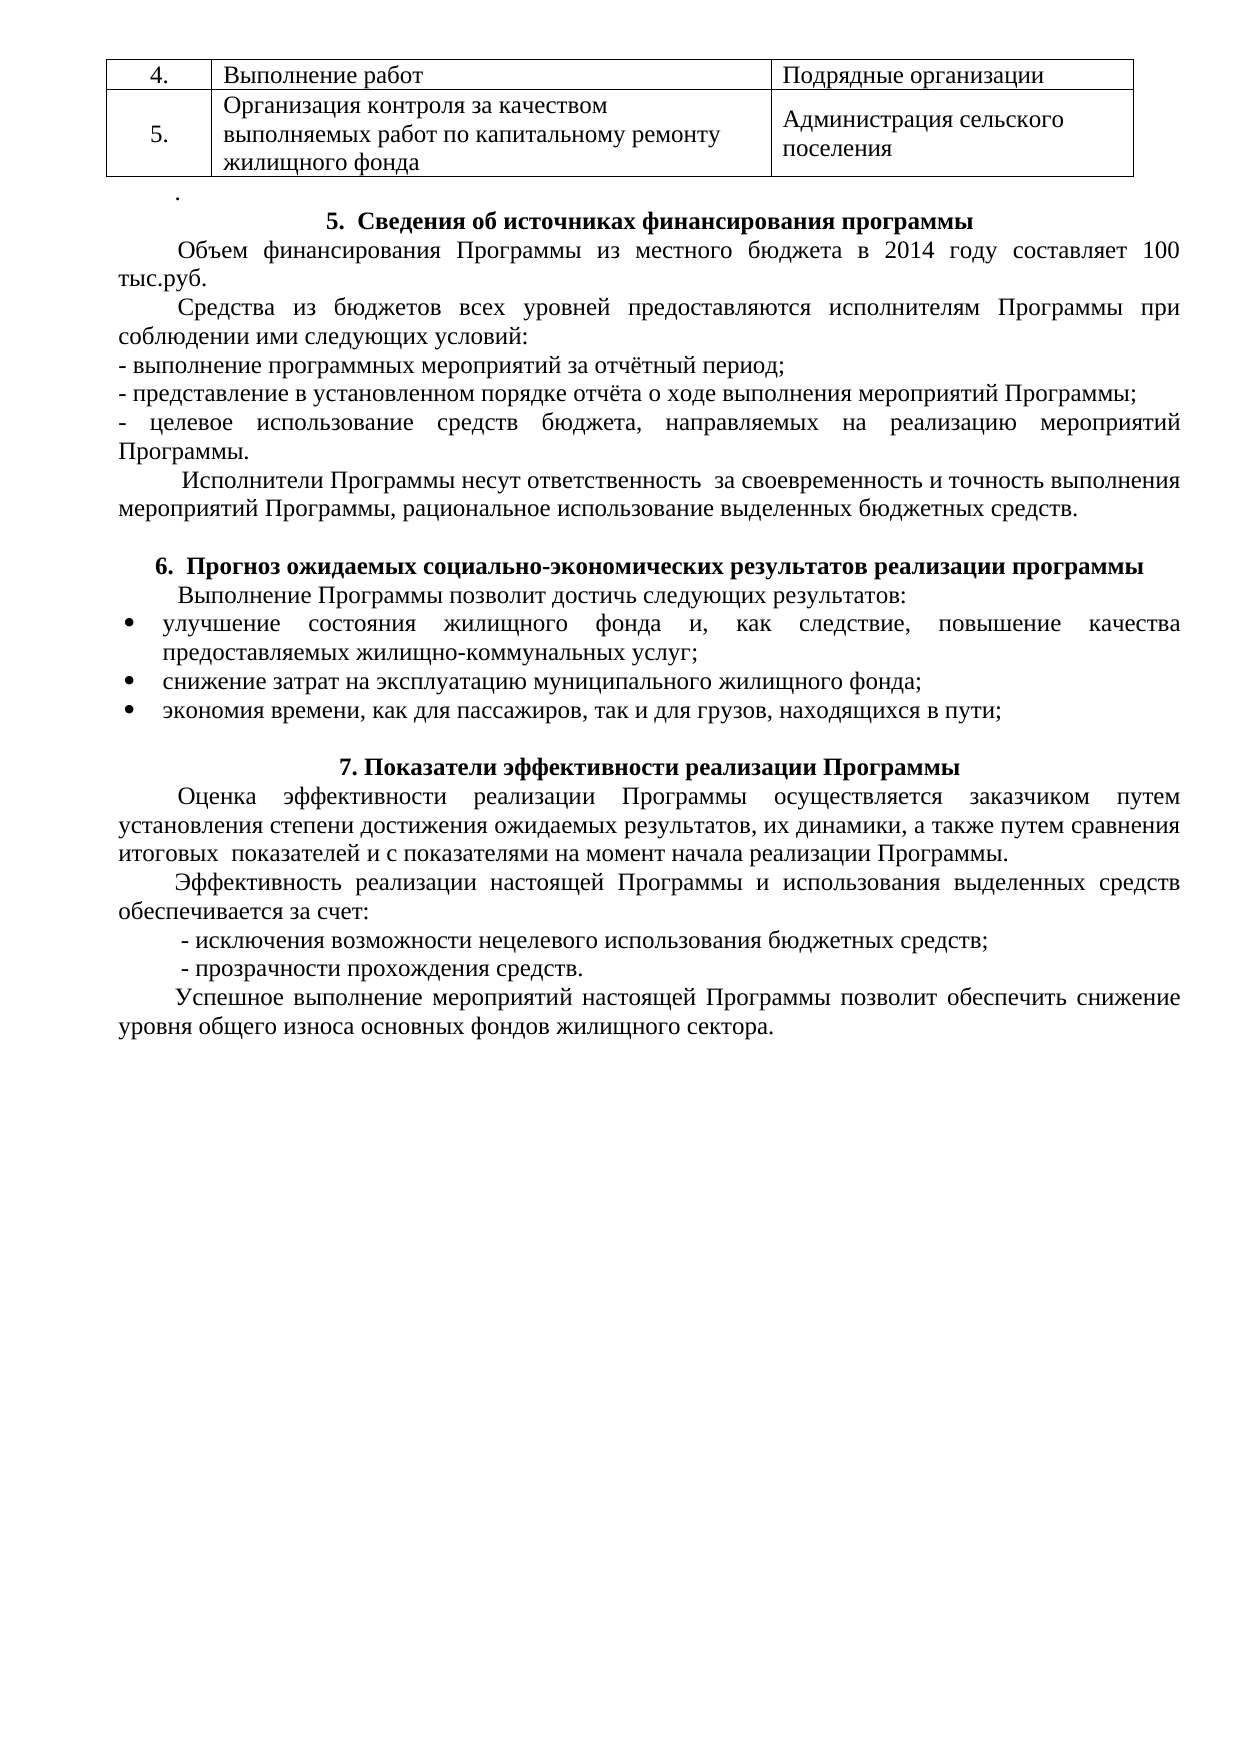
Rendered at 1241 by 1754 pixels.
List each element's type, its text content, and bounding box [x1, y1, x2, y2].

text Средства из бюджетов всех уровней предоставляются исполнителям Программы при соблюдении ими следующих условий: [118, 292, 1181, 350]
text - исключения возможности нецелевого использования бюджетных средств; [118, 925, 1181, 953]
text 7. Показатели эффективности реализации Программы [118, 752, 1181, 781]
list экономия времени, как для пассажиров, так и для грузов, находящихся в пути; [125, 695, 1181, 723]
text Оценка эффективности реализации Программы осуществляется заказчиком путем установления степени достижения ожидаемых результатов, их динамики, а также путем сравнения итоговых показателей и с показателями на момент начала реализации Программы. [118, 781, 1181, 867]
table_cell Подрядные организации [772, 60, 1133, 89]
table_cell 4. [107, 60, 211, 89]
text Объем финансирования Программы из местного бюджета в 2014 году составляет 100 тыс.руб. [118, 235, 1181, 292]
text 5. Сведения об источниках финансирования программы [118, 206, 1181, 235]
table_cell Выполнение работ [212, 60, 771, 89]
text Исполнители Программы несут ответственность за своевременность и точность выполнения мероприятий Программы, рациональное использование выделенных бюджетных средств. [118, 465, 1181, 522]
list улучшение состояния жилищного фонда и, как следствие, повышение качества предоставляемых жилищно-коммунальных услуг; [125, 608, 1181, 666]
list снижение затрат на эксплуатацию муниципального жилищного фонда; [125, 666, 1181, 695]
text - выполнение программных мероприятий за отчётный период; [118, 350, 1181, 378]
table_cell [772, 90, 1133, 176]
text Успешное выполнение мероприятий настоящей Программы позволит обеспечить снижение уровня общего износа основных фондов жилищного сектора. [118, 982, 1181, 1040]
text Эффективность реализации настоящей Программы и использования выделенных средств обеспечивается за счет: [118, 867, 1181, 925]
text . [118, 177, 1181, 206]
text - прозрачности прохождения средств. [118, 953, 1181, 982]
text - представление в установленном порядке отчёта о ходе выполнения мероприятий Программы; [118, 378, 1181, 407]
text - целевое использование средств бюджета, направляемых на реализацию мероприятий Программы. [118, 407, 1181, 465]
text 6. Прогноз ожидаемых социально-экономических результатов реализации программы [118, 551, 1181, 580]
table_cell Организация контроля за качеством выполняемых работ по капитальному ремонту жилищного фонда [212, 90, 771, 176]
table_cell 5. [107, 90, 211, 176]
text Выполнение Программы позволит достичь следующих результатов: [118, 580, 1181, 608]
